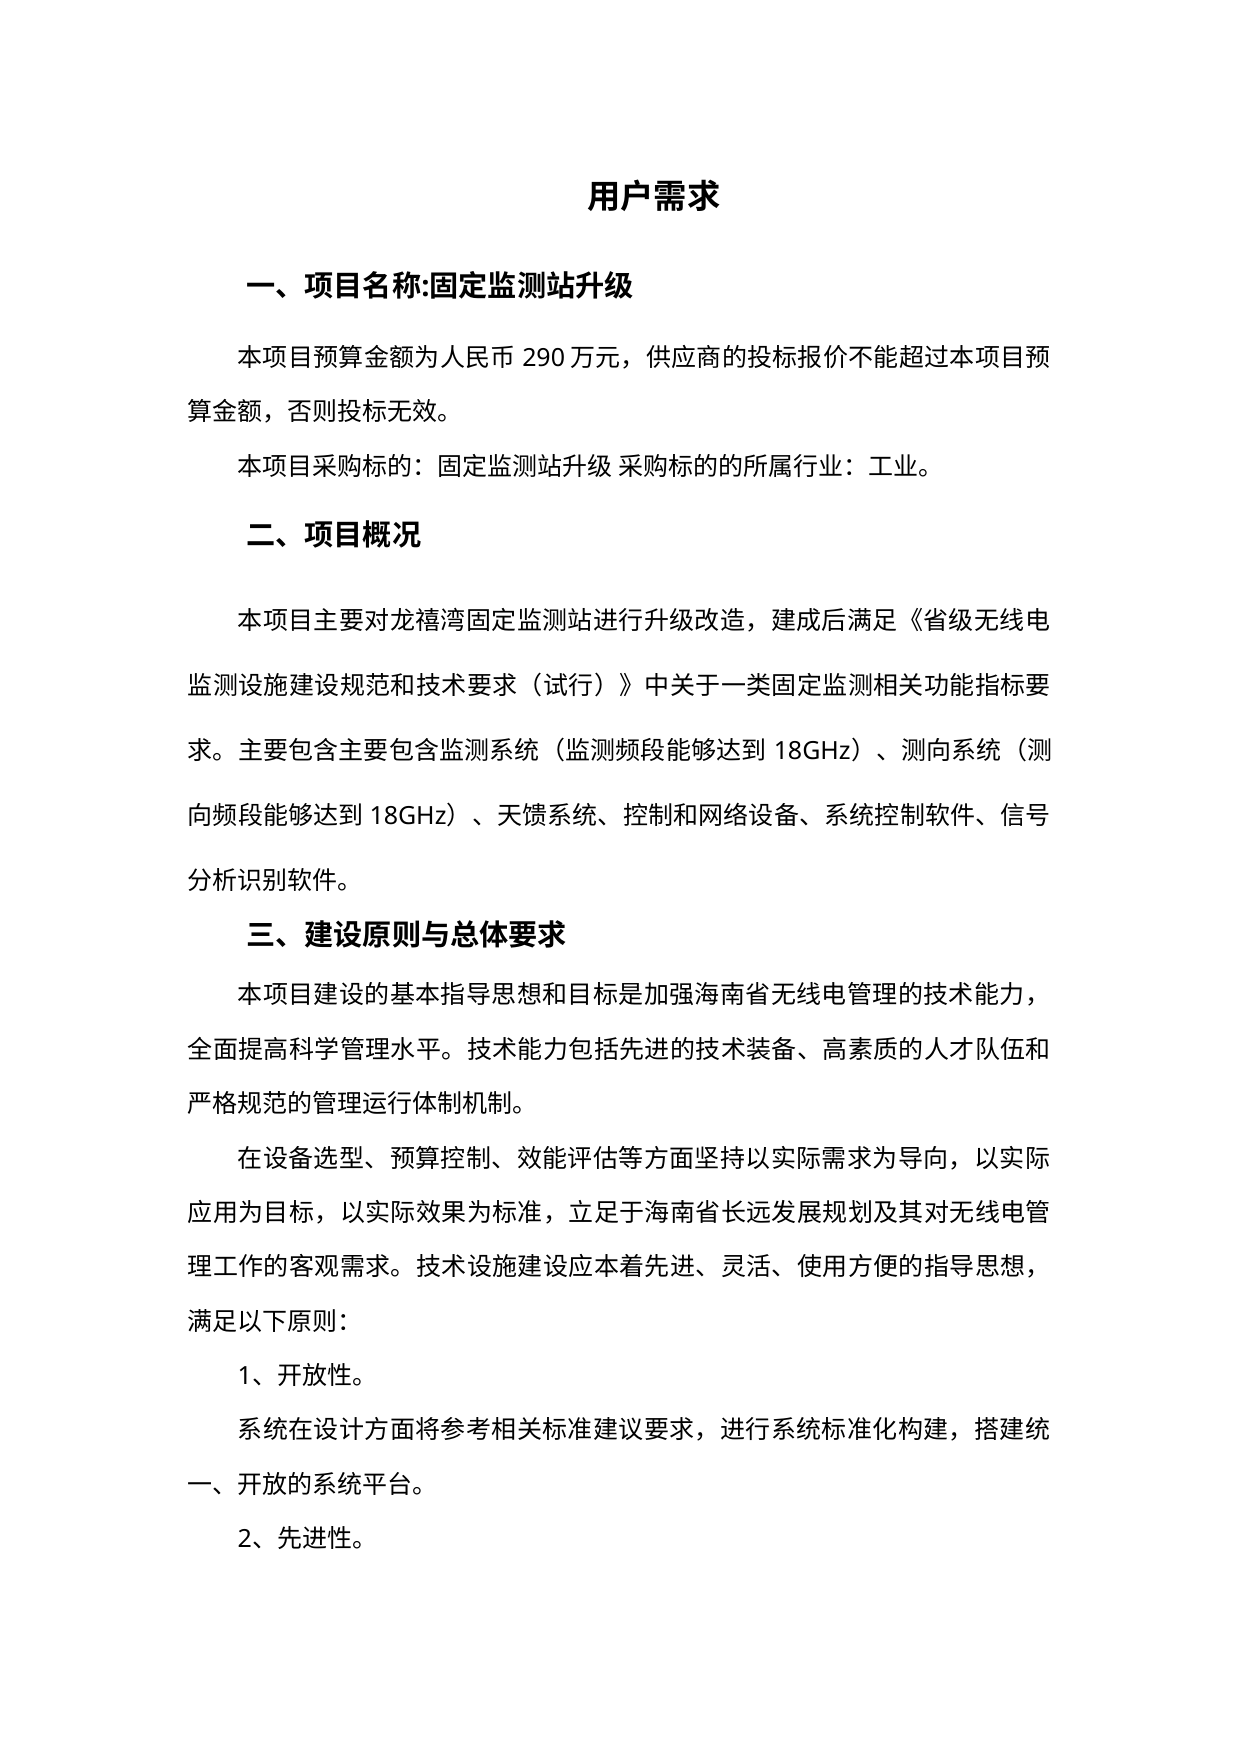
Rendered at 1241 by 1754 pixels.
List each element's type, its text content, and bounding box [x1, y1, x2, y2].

text 三、建设原则与总体要求 [187, 911, 1053, 954]
text 用户需求 [187, 162, 1053, 227]
text 一、项目名称:固定监测站升级 [187, 251, 1053, 316]
text 在设备选型、预算控制、效能评估等方面坚持以实际需求为导向，以实际应用为目标，以实际效果为标准，立足于海南省长远发展规划及其对无线电管理工作的客观需求。技术设施建设应本着先进、灵活、使用方便的指导思想，满足以下原则： [187, 1138, 1053, 1337]
text 本项目采购标的：固定监测站升级 采购标的的所属行业：工业。 [187, 446, 1053, 482]
text 1、开放性。 [187, 1356, 1053, 1392]
text 2、先进性。 [187, 1519, 1053, 1555]
text 本项目主要对龙禧湾固定监测站进行升级改造，建成后满足《省级无线电监测设施建设规范和技术要求（试行）》中关于一类固定监测相关功能指标要求。主要包含主要包含监测系统（监测频段能够达到18GHz）、测向系统（测向频段能够达到18GHz）、天馈系统、控制和网络设备、系统控制软件、信号分析识别软件。 [187, 586, 1053, 911]
text 本项目预算金额为人民币290万元，供应商的投标报价不能超过本项目预算金额，否则投标无效。 [187, 337, 1053, 428]
text 二、项目概况 [187, 500, 1053, 565]
text 系统在设计方面将参考相关标准建议要求，进行系统标准化构建，搭建统一、开放的系统平台。 [187, 1410, 1053, 1501]
text 本项目建设的基本指导思想和目标是加强海南省无线电管理的技术能力，全面提高科学管理水平。技术能力包括先进的技术装备、高素质的人才队伍和严格规范的管理运行体制机制。 [187, 975, 1053, 1120]
